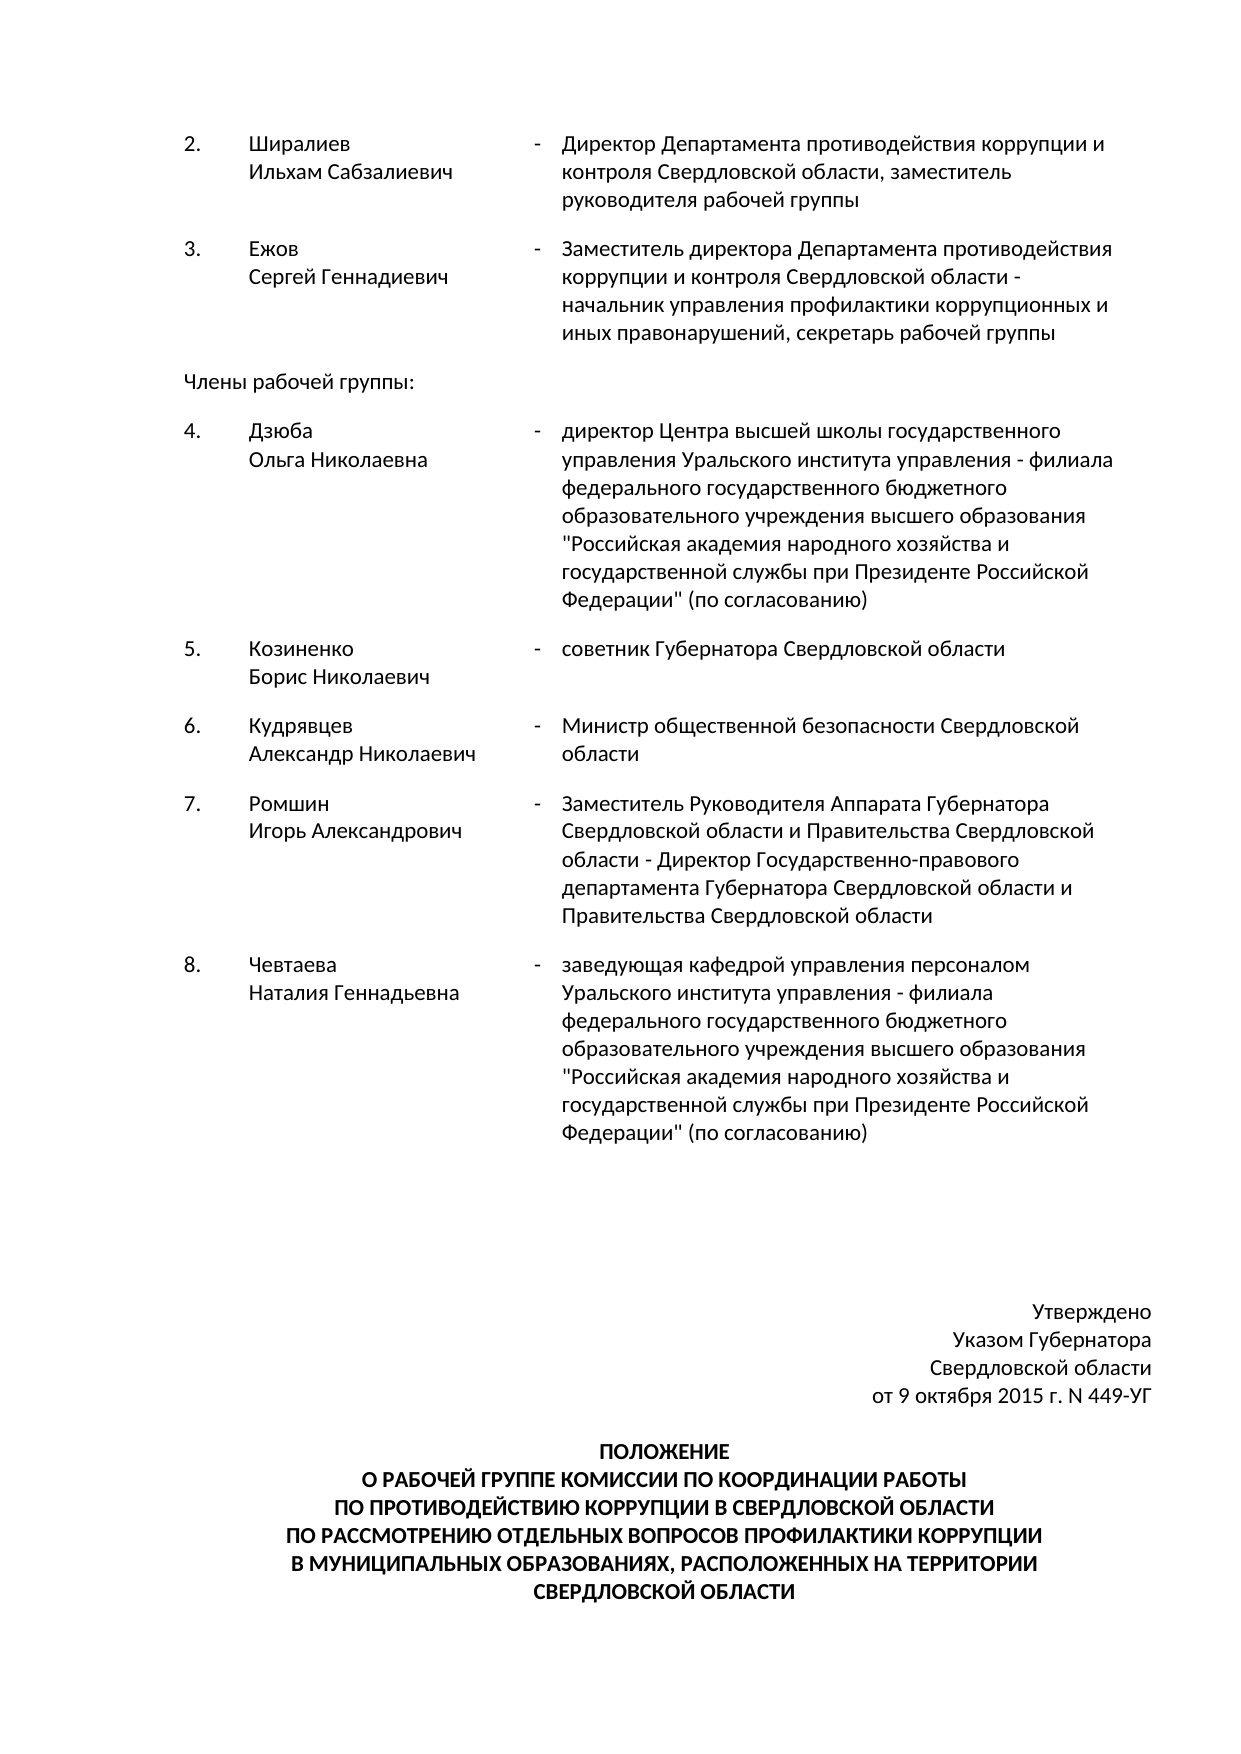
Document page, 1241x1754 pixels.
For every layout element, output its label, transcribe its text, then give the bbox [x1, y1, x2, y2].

table_cell Дзюба Ольга Николаевна [242, 406, 520, 623]
table_cell директор Центра высшей школы государственного управления Уральского института управления - филиала федерального государственного бюджетного образовательного учреждения высшего образования "Российская академия народного хозяйства и государственной службы при Президенте Российской Федерации" (по согласованию) [555, 406, 1122, 623]
table_cell - [520, 406, 555, 623]
table_cell советник Губернатора Свердловской области [555, 624, 1122, 701]
table_cell Ромшин Игорь Александрович [242, 778, 520, 939]
table_cell Члены рабочей группы: [177, 357, 1122, 406]
table_cell 6. [177, 701, 242, 778]
table_cell - [520, 939, 555, 1157]
table_cell Козиненко Борис Николаевич [242, 624, 520, 701]
table_cell - [520, 624, 555, 701]
table_cell 3. [177, 224, 242, 357]
text Указом Губернатора [177, 1325, 1152, 1353]
table_cell - [520, 701, 555, 778]
text Утверждено [177, 1297, 1152, 1325]
table_cell Кудрявцев Александр Николаевич [242, 701, 520, 778]
table_cell Ежов Сергей Геннадиевич [242, 224, 520, 357]
table_cell 7. [177, 778, 242, 939]
text Свердловской области [177, 1353, 1152, 1381]
table_cell - [520, 224, 555, 357]
table_cell Заместитель Руководителя Аппарата Губернатора Свердловской области и Правительства Свердловской области - Директор Государственно-правового департамента Губернатора Свердловской области и Правительства Свердловской области [555, 778, 1122, 939]
table_cell - [520, 118, 555, 223]
table_cell 4. [177, 406, 242, 623]
text от 9 октября 2015 г. N 449-УГ [177, 1381, 1152, 1409]
title ПО РАССМОТРЕНИЮ ОТДЕЛЬНЫХ ВОПРОСОВ ПРОФИЛАКТИКИ КОРРУПЦИИ [177, 1521, 1152, 1549]
table_cell Директор Департамента противодействия коррупции и контроля Свердловской области, заместитель руководителя рабочей группы [555, 118, 1122, 223]
title В МУНИЦИПАЛЬНЫХ ОБРАЗОВАНИЯХ, РАСПОЛОЖЕННЫХ НА ТЕРРИТОРИИ [177, 1549, 1152, 1577]
title СВЕРДЛОВСКОЙ ОБЛАСТИ [177, 1577, 1152, 1605]
table_cell заведующая кафедрой управления персоналом Уральского института управления - филиала федерального государственного бюджетного образовательного учреждения высшего образования "Российская академия народного хозяйства и государственной службы при Президенте Российской Федерации" (по согласованию) [555, 939, 1122, 1157]
title ПО ПРОТИВОДЕЙСТВИЮ КОРРУПЦИИ В СВЕРДЛОВСКОЙ ОБЛАСТИ [177, 1493, 1152, 1521]
table_cell - [520, 778, 555, 939]
title О РАБОЧЕЙ ГРУППЕ КОМИССИИ ПО КООРДИНАЦИИ РАБОТЫ [177, 1465, 1152, 1493]
table_cell 8. [177, 939, 242, 1157]
table_cell 5. [177, 624, 242, 701]
table_cell Министр общественной безопасности Свердловской области [555, 701, 1122, 778]
table_cell 2. [177, 118, 242, 223]
table_cell Ширалиев Ильхам Сабзалиевич [242, 118, 520, 223]
title ПОЛОЖЕНИЕ [177, 1437, 1152, 1465]
table_cell Заместитель директора Департамента противодействия коррупции и контроля Свердловской области - начальник управления профилактики коррупционных и иных правонарушений, секретарь рабочей группы [555, 224, 1122, 357]
table_cell Чевтаева Наталия Геннадьевна [242, 939, 520, 1157]
